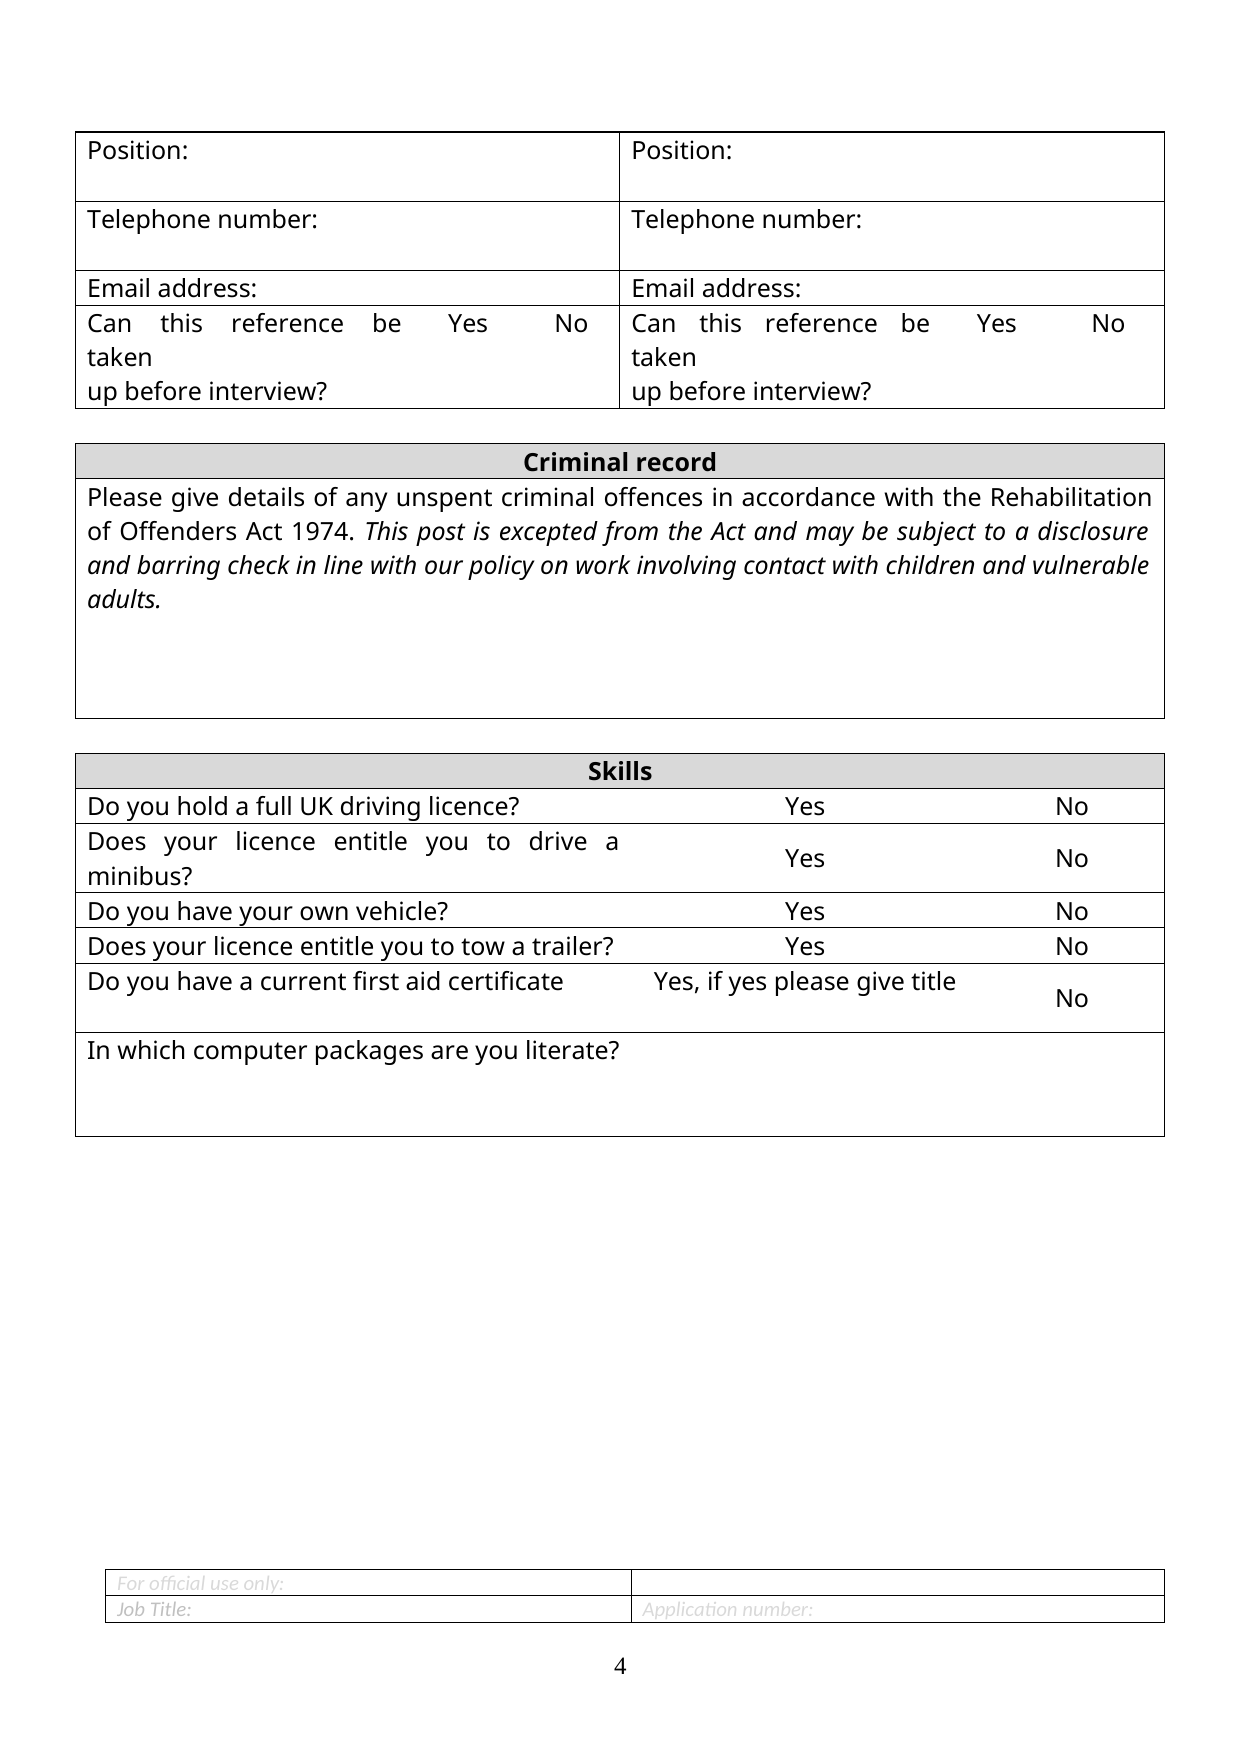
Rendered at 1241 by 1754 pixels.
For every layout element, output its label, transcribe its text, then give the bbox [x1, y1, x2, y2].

table_cell No [523, 306, 619, 408]
table_cell Does your licence entitle you to tow a trailer? [76, 928, 631, 962]
table_cell Please give details of any unspent criminal offences in accordance with the Rehabilitation of Offenders Act 1974. This post is excepted from the Act and may be subject to a disclosure and barring check in line with our policy on work involving contact with children and vulnerable adults. [76, 479, 1164, 718]
table_cell Yes [941, 306, 1052, 408]
table_cell Do you have your own vehicle? [76, 893, 631, 927]
table_cell Yes [631, 928, 979, 962]
table_cell Does your licence entitle you to drive a minibus? [76, 824, 631, 892]
table_cell Yes [631, 824, 979, 892]
table_cell Do you hold a full UK driving licence? [76, 789, 631, 823]
table_cell Yes [631, 789, 979, 823]
table_cell No [979, 893, 1164, 927]
table_cell Do you have a current first aid certificate [76, 964, 631, 1032]
table_cell Telephone number: [76, 202, 619, 270]
table_cell No [979, 964, 1164, 1032]
table_cell No [979, 928, 1164, 962]
table_cell No [979, 824, 1164, 892]
table_cell Telephone number: [620, 202, 1164, 270]
table_cell No [1052, 306, 1164, 408]
table_cell Yes [413, 306, 523, 408]
table_cell Can this reference be taken up before interview? [620, 306, 941, 408]
table_cell Position: [620, 133, 1164, 201]
table_cell Yes [631, 893, 979, 927]
table_header Skills [76, 754, 1164, 788]
table_cell Email address: [620, 271, 1164, 305]
table_cell Can this reference be taken up before interview? [76, 306, 413, 408]
table_cell Position: [76, 133, 619, 201]
table_cell In which computer packages are you literate? [76, 1033, 1164, 1136]
table_cell Yes, if yes please give title [631, 964, 979, 1032]
table_header Criminal record [76, 444, 1164, 478]
table_cell No [979, 789, 1164, 823]
table_cell Email address: [76, 271, 619, 305]
